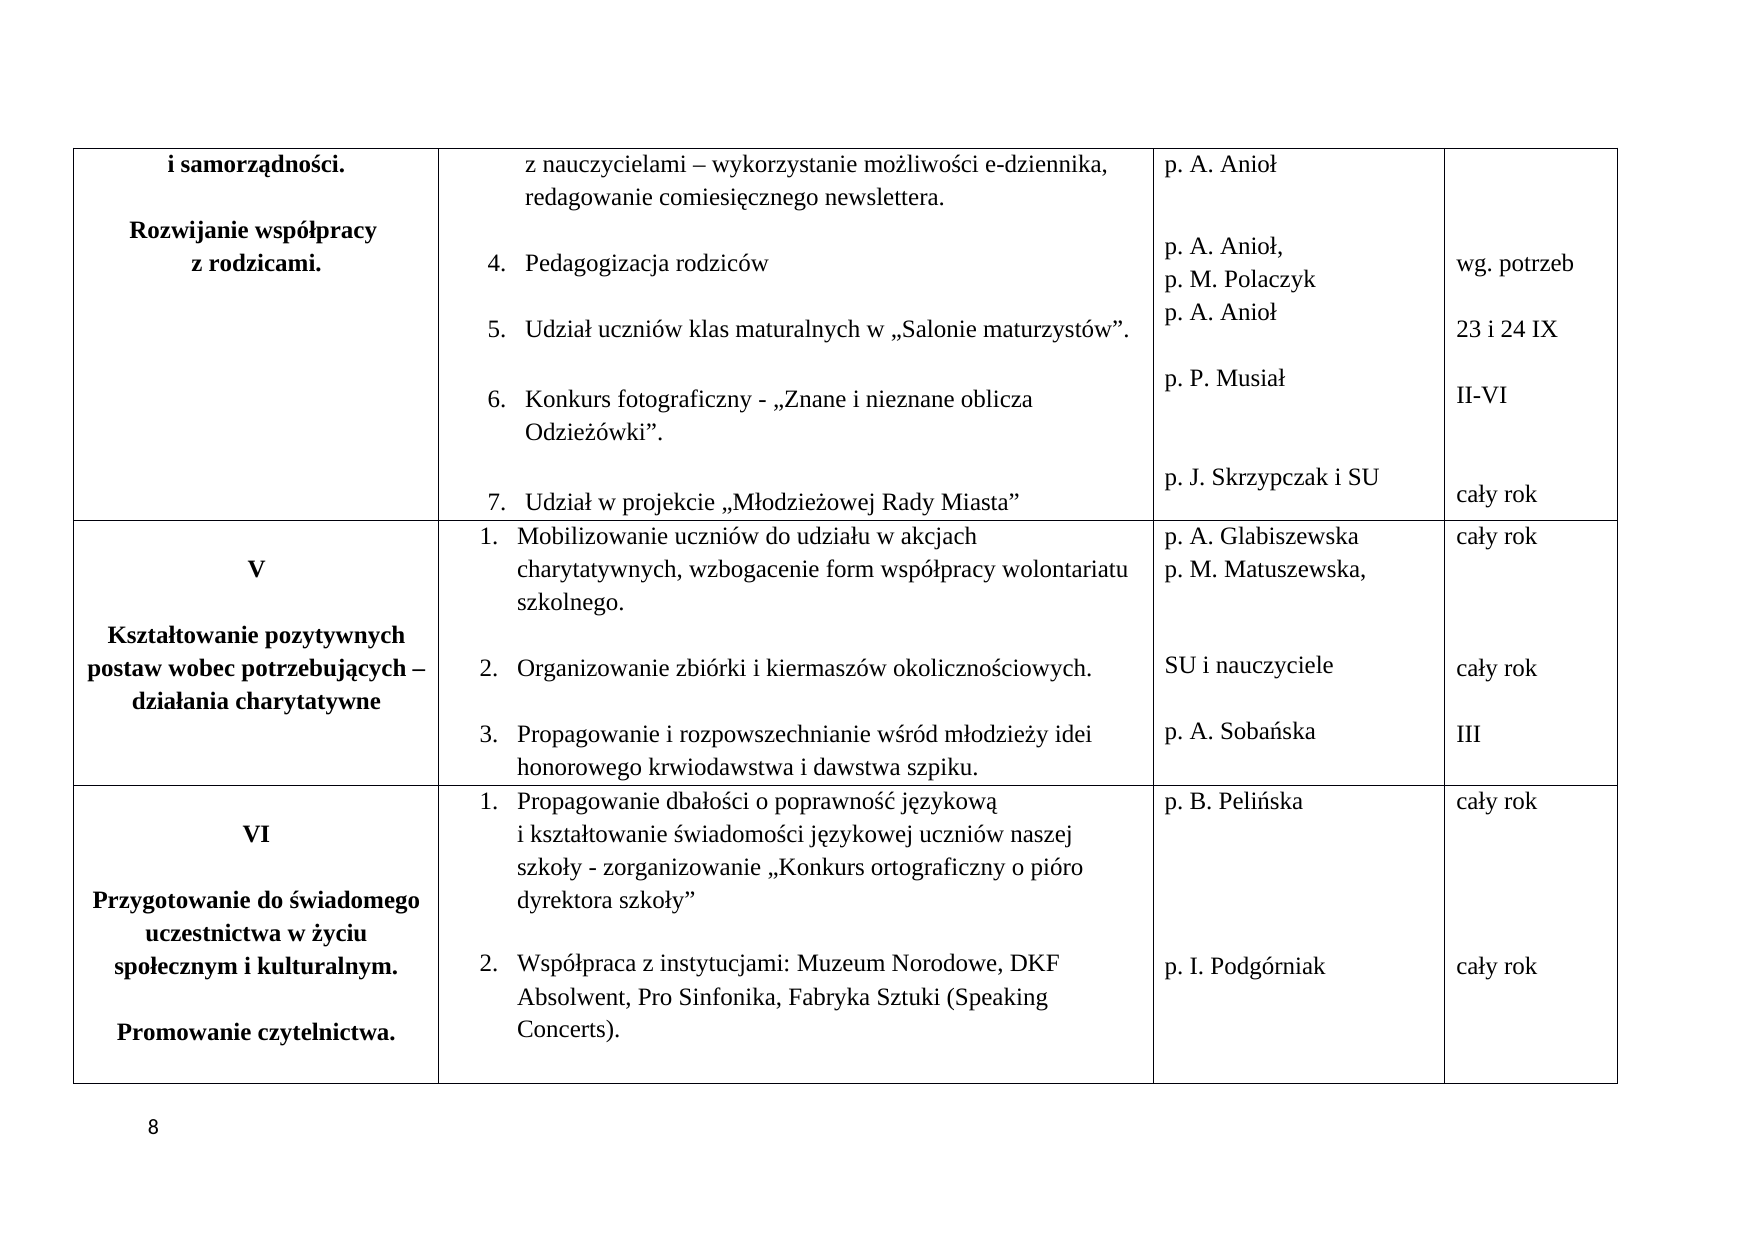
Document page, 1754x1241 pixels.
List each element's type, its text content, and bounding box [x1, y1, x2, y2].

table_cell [439, 786, 1153, 1083]
table_cell p. A. Glabiszewska p. M. Matuszewska, SU i nauczyciele p. A. Sobańska [1154, 521, 1444, 785]
table_cell cały rok cały rok III [1445, 521, 1617, 785]
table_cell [1154, 786, 1444, 1083]
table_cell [1154, 149, 1444, 520]
table_cell Mobilizowanie uczniów do udziału w akcjach charytatywnych, wzbogacenie form współpracy wolontariatu szkolnego. Organizowanie zbiórki i kiermaszów okolicznościowych. Propagowanie i rozpowszechnianie wśród młodzieży idei honorowego krwiodawstwa i dawstwa szpiku. [439, 521, 1153, 785]
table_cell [439, 149, 1153, 520]
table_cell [1445, 149, 1617, 520]
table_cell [74, 786, 438, 1083]
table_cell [74, 149, 438, 520]
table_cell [1445, 786, 1617, 1083]
table_cell V Kształtowanie pozytywnych postaw wobec potrzebujących – działania charytatywne [74, 521, 438, 785]
